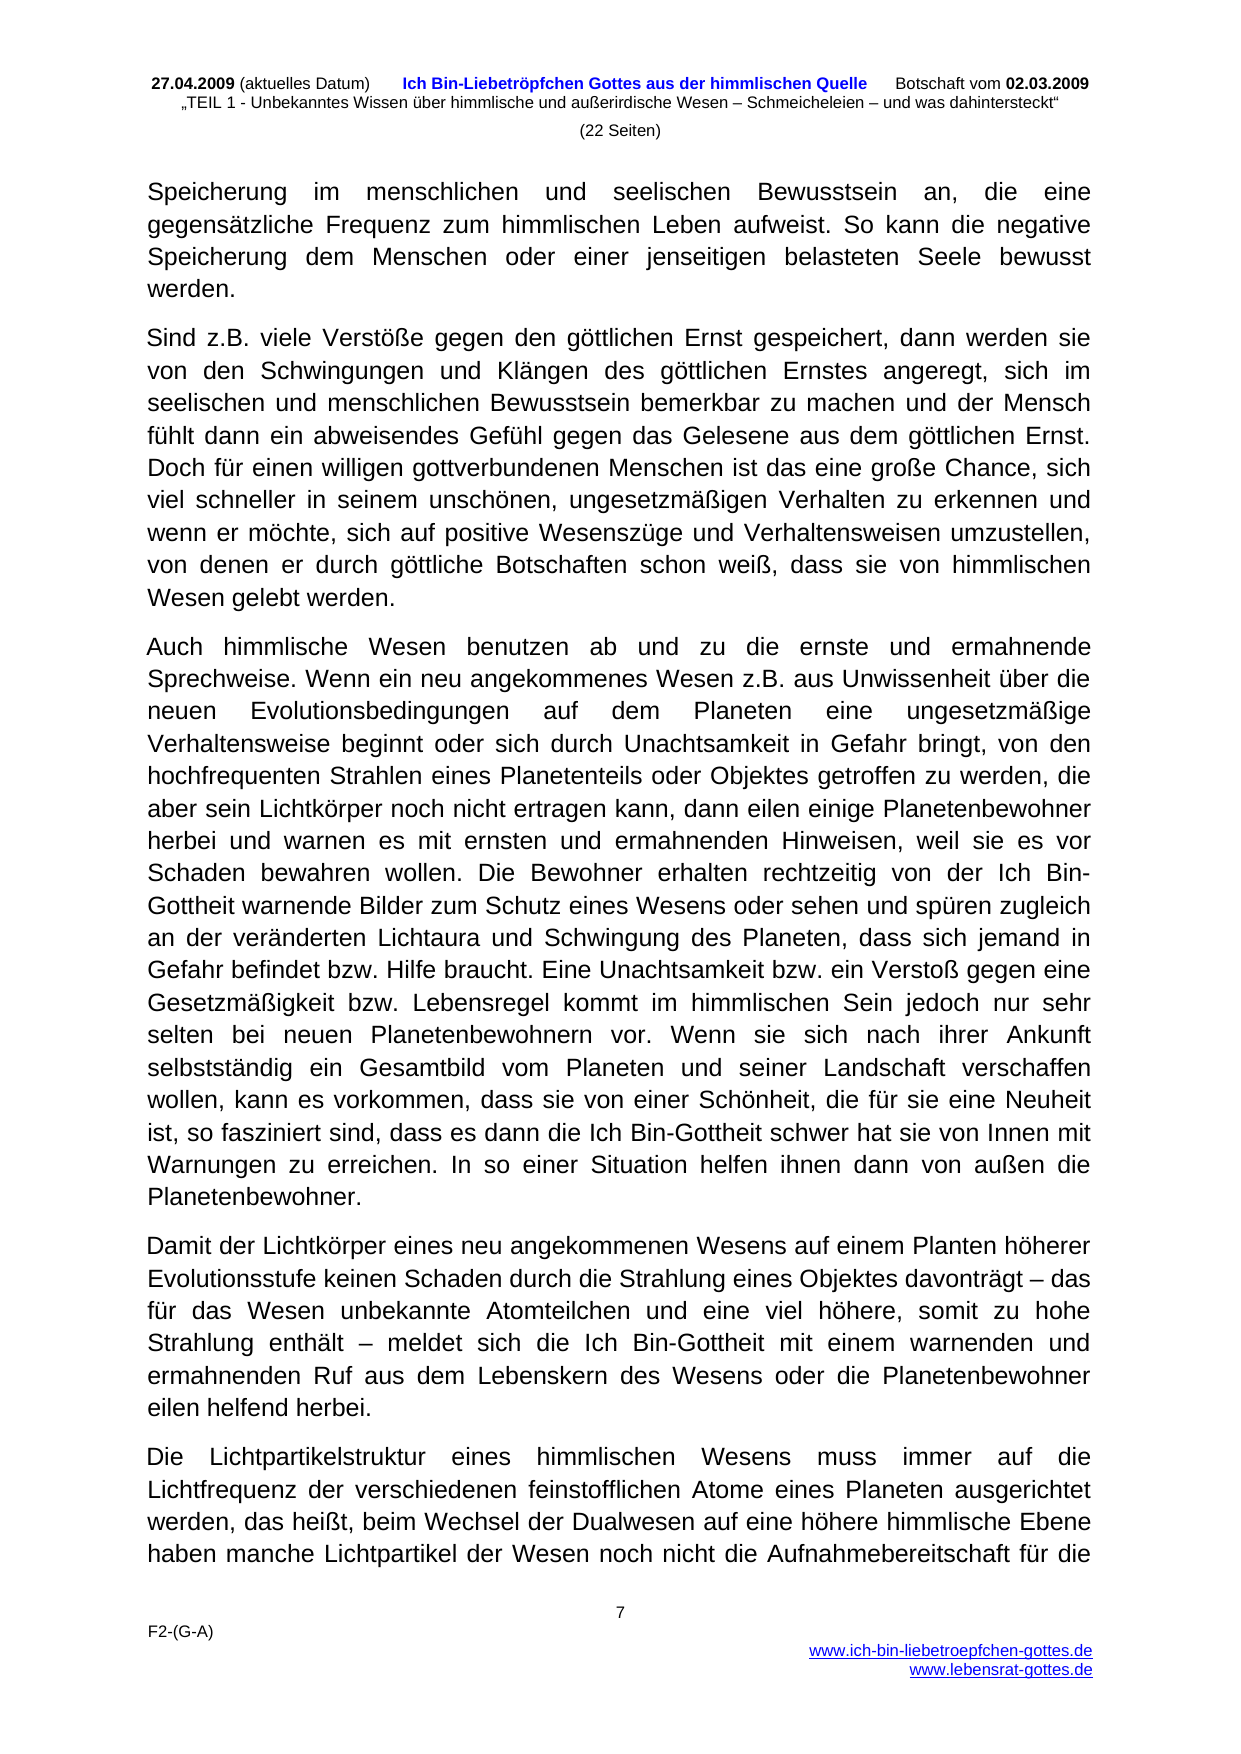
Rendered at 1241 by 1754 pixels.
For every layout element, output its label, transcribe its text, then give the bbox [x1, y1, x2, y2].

text Damit der Lichtkörper eines neu angekommenen Wesens auf einem Planten höherer Evolutionsstufe keinen Schaden durch die Strahlung eines Objektes davonträgt – das für das Wesen unbekannte Atomteilchen und eine viel höhere, somit zu hohe Strahlung enthält – meldet sich die Ich Bin-Gottheit mit einem warnenden und ermahnenden Ruf aus dem Lebenskern des Wesens oder die Planetenbewohner eilen helfend herbei. [146, 1231, 1093, 1422]
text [146, 1442, 1093, 1568]
text Auch himmlische Wesen benutzen ab und zu die ernste und ermahnende Sprechweise. Wenn ein neu angekommenes Wesen z.B. aus Unwissenheit über die neuen Evolutionsbedingungen auf dem Planeten eine ungesetzmäßige Verhaltensweise beginnt oder sich durch Unachtsamkeit in Gefahr bringt, von den hochfrequenten Strahlen eines Planetenteils oder Objektes getroffen zu werden, die aber sein Lichtkörper noch nicht ertragen kann, dann eilen einige Planetenbewohner herbei und warnen es mit ernsten und ermahnenden Hinweisen, weil sie es vor Schaden bewahren wollen. Die Bewohner erhalten rechtzeitig von der Ich Bin-Gottheit warnende Bilder zum Schutz eines Wesens oder sehen und spüren zugleich an der veränderten Lichtaura und Schwingung des Planeten, dass sich jemand in Gefahr befindet bzw. Hilfe braucht. Eine Unachtsamkeit bzw. ein Verstoß gegen eine Gesetzmäßigkeit bzw. Lebensregel kommt im himmlischen Sein jedoch nur sehr selten bei neuen Planetenbewohnern vor. Wenn sie sich nach ihrer Ankunft selbstständig ein Gesamtbild vom Planeten und seiner Landschaft verschaffen wollen, kann es vorkommen, dass sie von einer Schönheit, die für sie eine Neuheit ist, so fasziniert sind, dass es dann die Ich Bin-Gottheit schwer hat sie von Innen mit Warnungen zu erreichen. In so einer Situation helfen ihnen dann von außen die Planetenbewohner. [146, 632, 1093, 1211]
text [146, 177, 1093, 303]
text Sind z.B. viele Verstöße gegen den göttlichen Ernst gespeichert, dann werden sie von den Schwingungen und Klängen des göttlichen Ernstes angeregt, sich im seelischen und menschlichen Bewusstsein bemerkbar zu machen und der Mensch fühlt dann ein abweisendes Gefühl gegen das Gelesene aus dem göttlichen Ernst. Doch für einen willigen gottverbundenen Menschen ist das eine große Chance, sich viel schneller in seinem unschönen, ungesetzmäßigen Verhalten zu erkennen und wenn er möchte, sich auf positive Wesenszüge und Verhaltensweisen umzustellen, von denen er durch göttliche Botschaften schon weiß, dass sie von himmlischen Wesen gelebt werden. [146, 323, 1093, 611]
